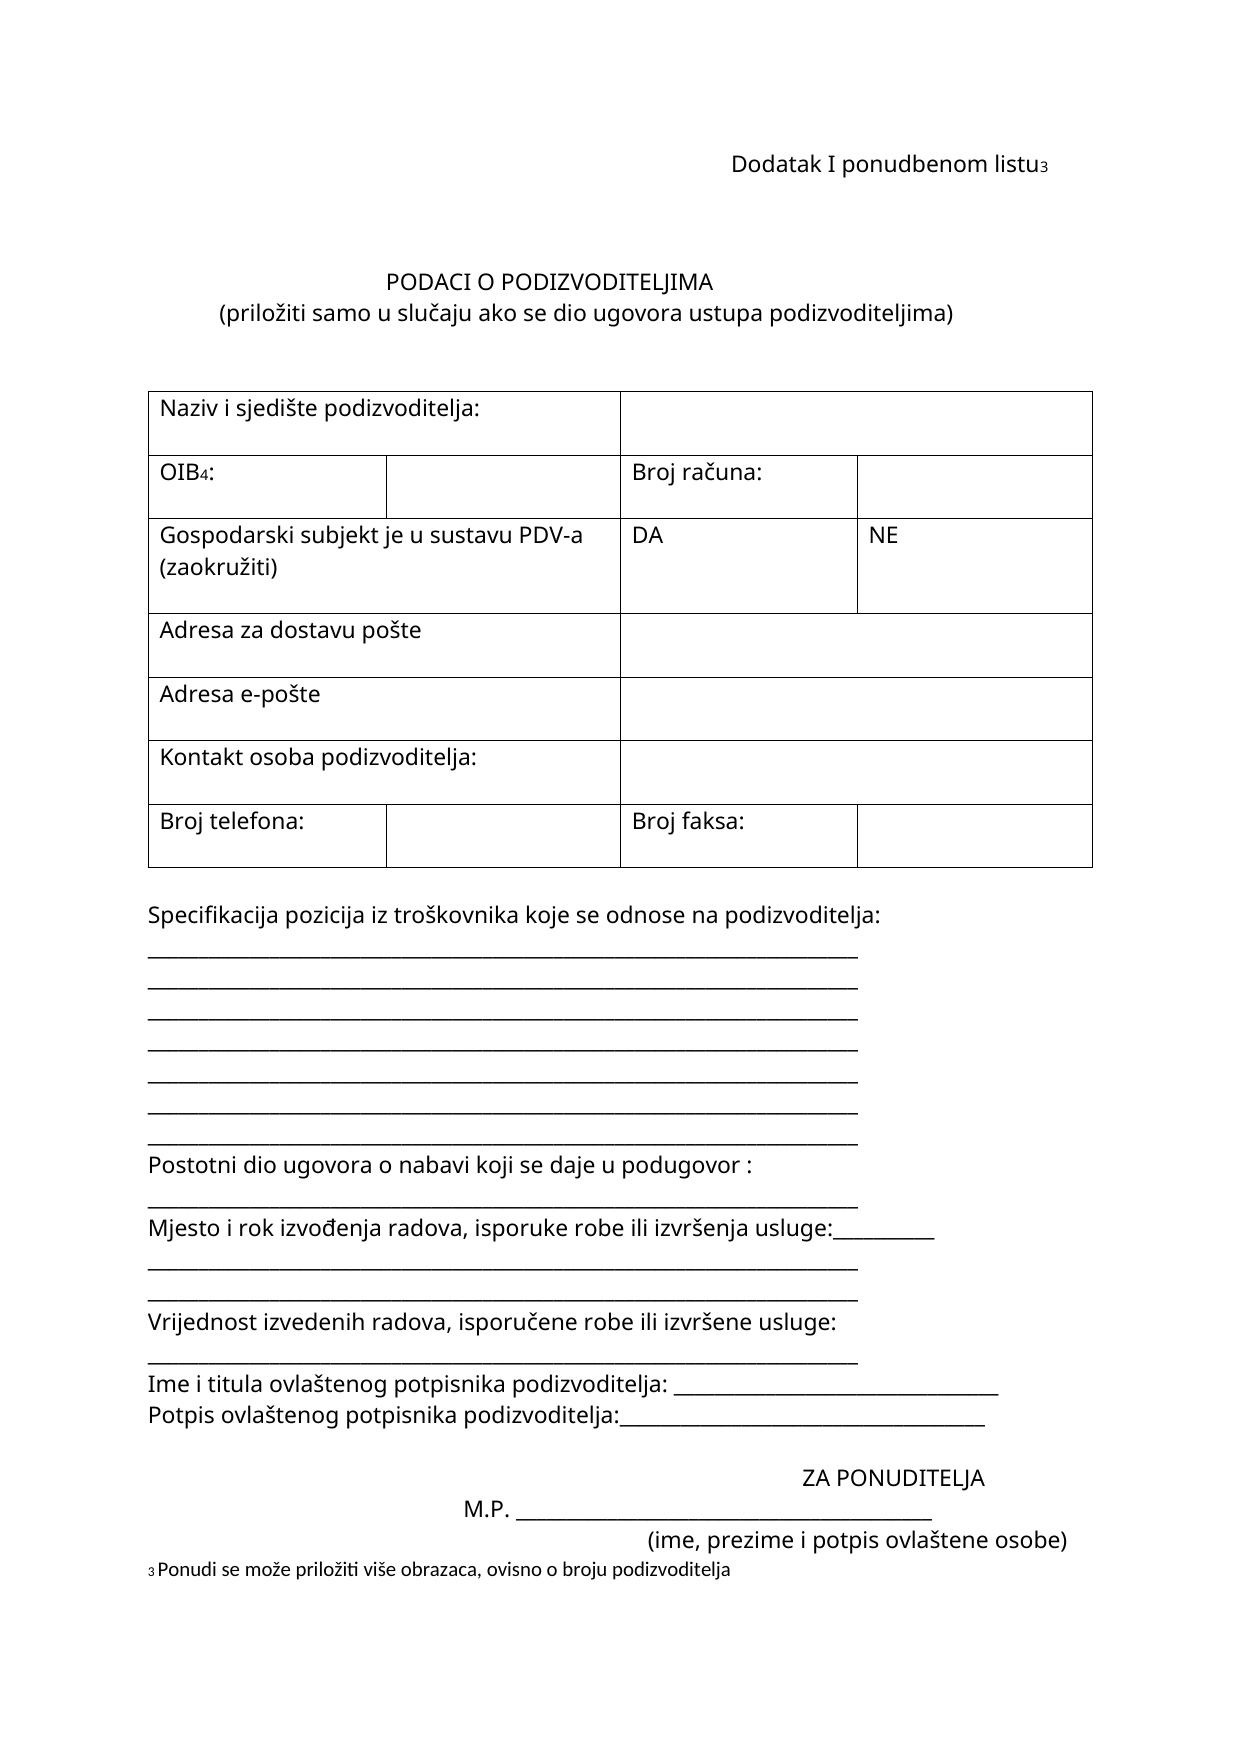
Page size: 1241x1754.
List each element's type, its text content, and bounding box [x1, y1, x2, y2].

text ______________________________________________________________________ [148, 1118, 1093, 1149]
text ______________________________________________________________________ [148, 931, 1093, 962]
table_cell Gospodarski subjekt je u sustavu PDV-a (zaokružiti) [149, 519, 620, 613]
table_header [621, 392, 1092, 455]
text Potpis ovlaštenog potpisnika podizvoditelja:____________________________________ [148, 1399, 1093, 1431]
text PODACI O PODIZVODITELJIMA [148, 266, 1093, 297]
table_cell [621, 678, 1092, 740]
text ______________________________________________________________________ [148, 1087, 1093, 1118]
table_cell [387, 805, 620, 867]
table_cell [621, 614, 1092, 677]
text Mjesto i rok izvođenja radova, isporuke robe ili izvršenja usluge:__________ [148, 1212, 1093, 1243]
text ______________________________________________________________________ [148, 1337, 1093, 1368]
text Ime i titula ovlaštenog potpisnika podizvoditelja: ________________________________ [148, 1368, 1093, 1399]
text (ime, prezime i potpis ovlaštene osobe) [148, 1524, 1093, 1556]
text (priložiti samo u slučaju ako se dio ugovora ustupa podizvoditeljima) [148, 297, 1093, 329]
text Specifikacija pozicija iz troškovnika koje se odnose na podizvoditelja: [148, 899, 1093, 931]
text ______________________________________________________________________ [148, 1274, 1093, 1306]
text M.P. _________________________________________ [148, 1493, 1093, 1524]
table_cell OIB4: [149, 456, 386, 518]
text ______________________________________________________________________ [148, 1243, 1093, 1274]
table_cell DA [621, 519, 857, 613]
table_cell [858, 805, 1092, 867]
table_cell Adresa e-pošte [149, 678, 620, 740]
table_cell Broj faksa: [621, 805, 857, 867]
text ______________________________________________________________________ [148, 1056, 1093, 1087]
table_cell Adresa za dostavu pošte [149, 614, 620, 677]
table_cell Kontakt osoba podizvoditelja: [149, 741, 620, 804]
text ______________________________________________________________________ [148, 1181, 1093, 1212]
text ______________________________________________________________________ [148, 1024, 1093, 1056]
text ZA PONUDITELJA [148, 1462, 1093, 1493]
text ______________________________________________________________________ [148, 993, 1093, 1024]
table_cell Broj računa: [621, 456, 857, 518]
table_cell [858, 456, 1092, 518]
table_cell NE [858, 519, 1092, 613]
table_cell Broj telefona: [149, 805, 386, 867]
table_cell [621, 741, 1092, 804]
table_cell [387, 456, 620, 518]
text Vrijednost izvedenih radova, isporučene robe ili izvršene usluge: [148, 1306, 1093, 1337]
text ______________________________________________________________________ [148, 962, 1093, 993]
text Postotni dio ugovora o nabavi koji se daje u podugovor : [148, 1149, 1093, 1181]
table_header Naziv i sjedište podizvoditelja: [149, 392, 620, 455]
text 3 Ponudi se može priložiti više obrazaca, ovisno o broju podizvoditelja [148, 1556, 1093, 1581]
text Dodatak I ponudbenom listu3 [148, 148, 1093, 179]
